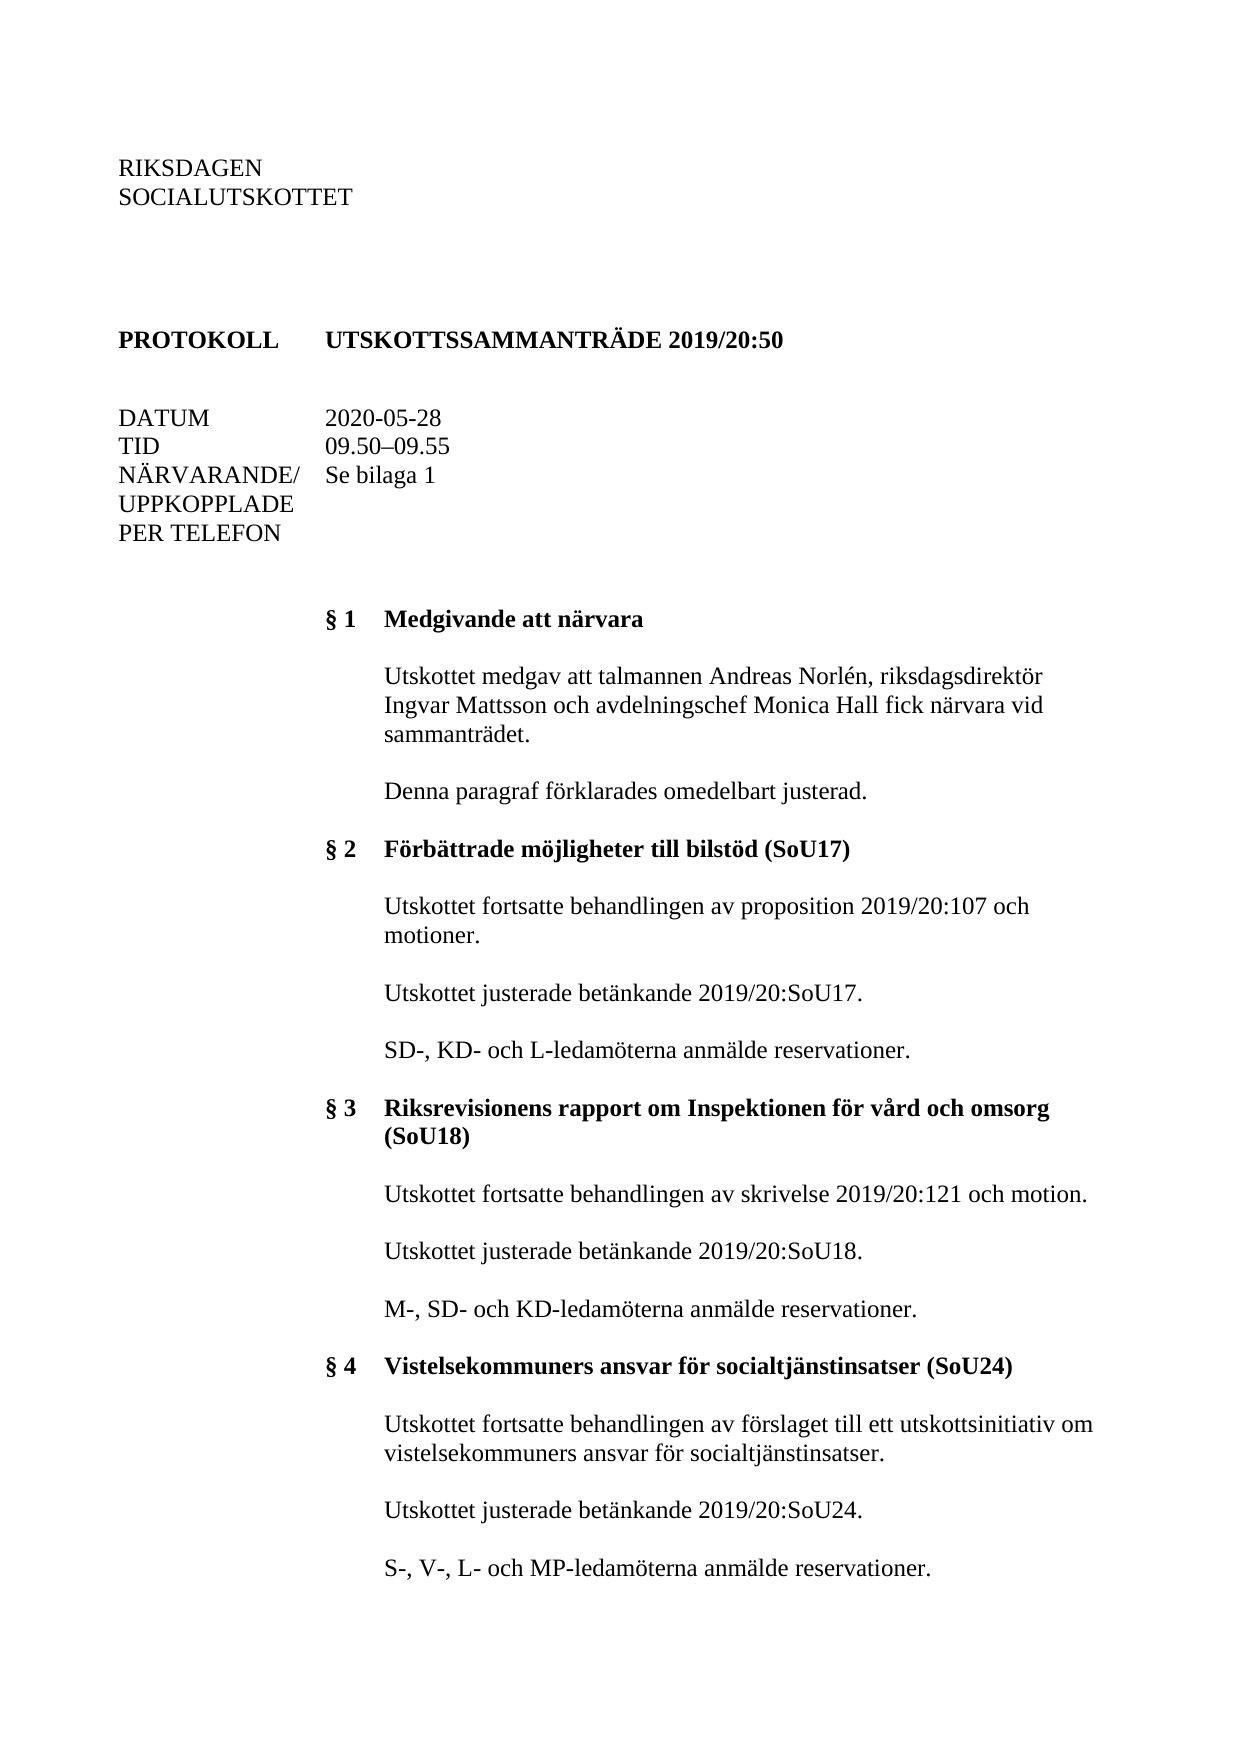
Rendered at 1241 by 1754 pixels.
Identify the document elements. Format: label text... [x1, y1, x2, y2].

table_cell Vistelsekommuners ansvar för socialtjänstinsatser (SoU24) Utskottet fortsatte behandlingen av förslaget till ett utskottsinitiativ om vistelsekommuners ansvar för socialtjänstinsatser. Utskottet justerade betänkande 2019/20:SoU24. S-, V-, L- och MP-ledamöterna anmälde reservationer. [377, 1351, 1107, 1610]
table_header § 1 [318, 604, 377, 834]
table_cell 09.50–09.55 [318, 431, 991, 460]
table_cell NÄRVARANDE/ UPPKOPPLADE PER TELEFON [111, 460, 317, 546]
table_cell DATUM [111, 403, 317, 431]
table_cell 2020-05-28 [318, 403, 991, 431]
table_cell Riksrevisionens rapport om Inspektionen för vård och omsorg (SoU18) Utskottet fortsatte behandlingen av skrivelse 2019/20:121 och motion. Utskottet justerade betänkande 2019/20:SoU18. M-, SD- och KD-ledamöterna anmälde reservationer. [377, 1093, 1107, 1351]
table_cell Förbättrade möjligheter till bilstöd (SoU17) Utskottet fortsatte behandlingen av proposition 2019/20:107 och motioner. Utskottet justerade betänkande 2019/20:SoU17. SD-, KD- och L-ledamöterna anmälde reservationer. [377, 834, 1107, 1093]
table_cell § 3 [318, 1093, 377, 1351]
table_header RIKSDAGEN SOCIALUTSKOTTET [111, 153, 1063, 210]
table_cell TID [111, 431, 317, 460]
table_cell § 4 [318, 1351, 377, 1610]
table_header PROTOKOLL [111, 325, 317, 403]
table_header Medgivande att närvara Utskottet medgav att talmannen Andreas Norlén, riksdagsdirektör Ingvar Mattsson och avdelningschef Monica Hall fick närvara vid sammanträdet. Denna paragraf förklarades omedelbart justerad. [377, 604, 1107, 834]
table_header UTSKOTTSSAMMANTRÄDE 2019/20:50 [318, 325, 991, 403]
table_cell § 2 [318, 834, 377, 1093]
table_cell Se bilaga 1 [318, 460, 991, 546]
